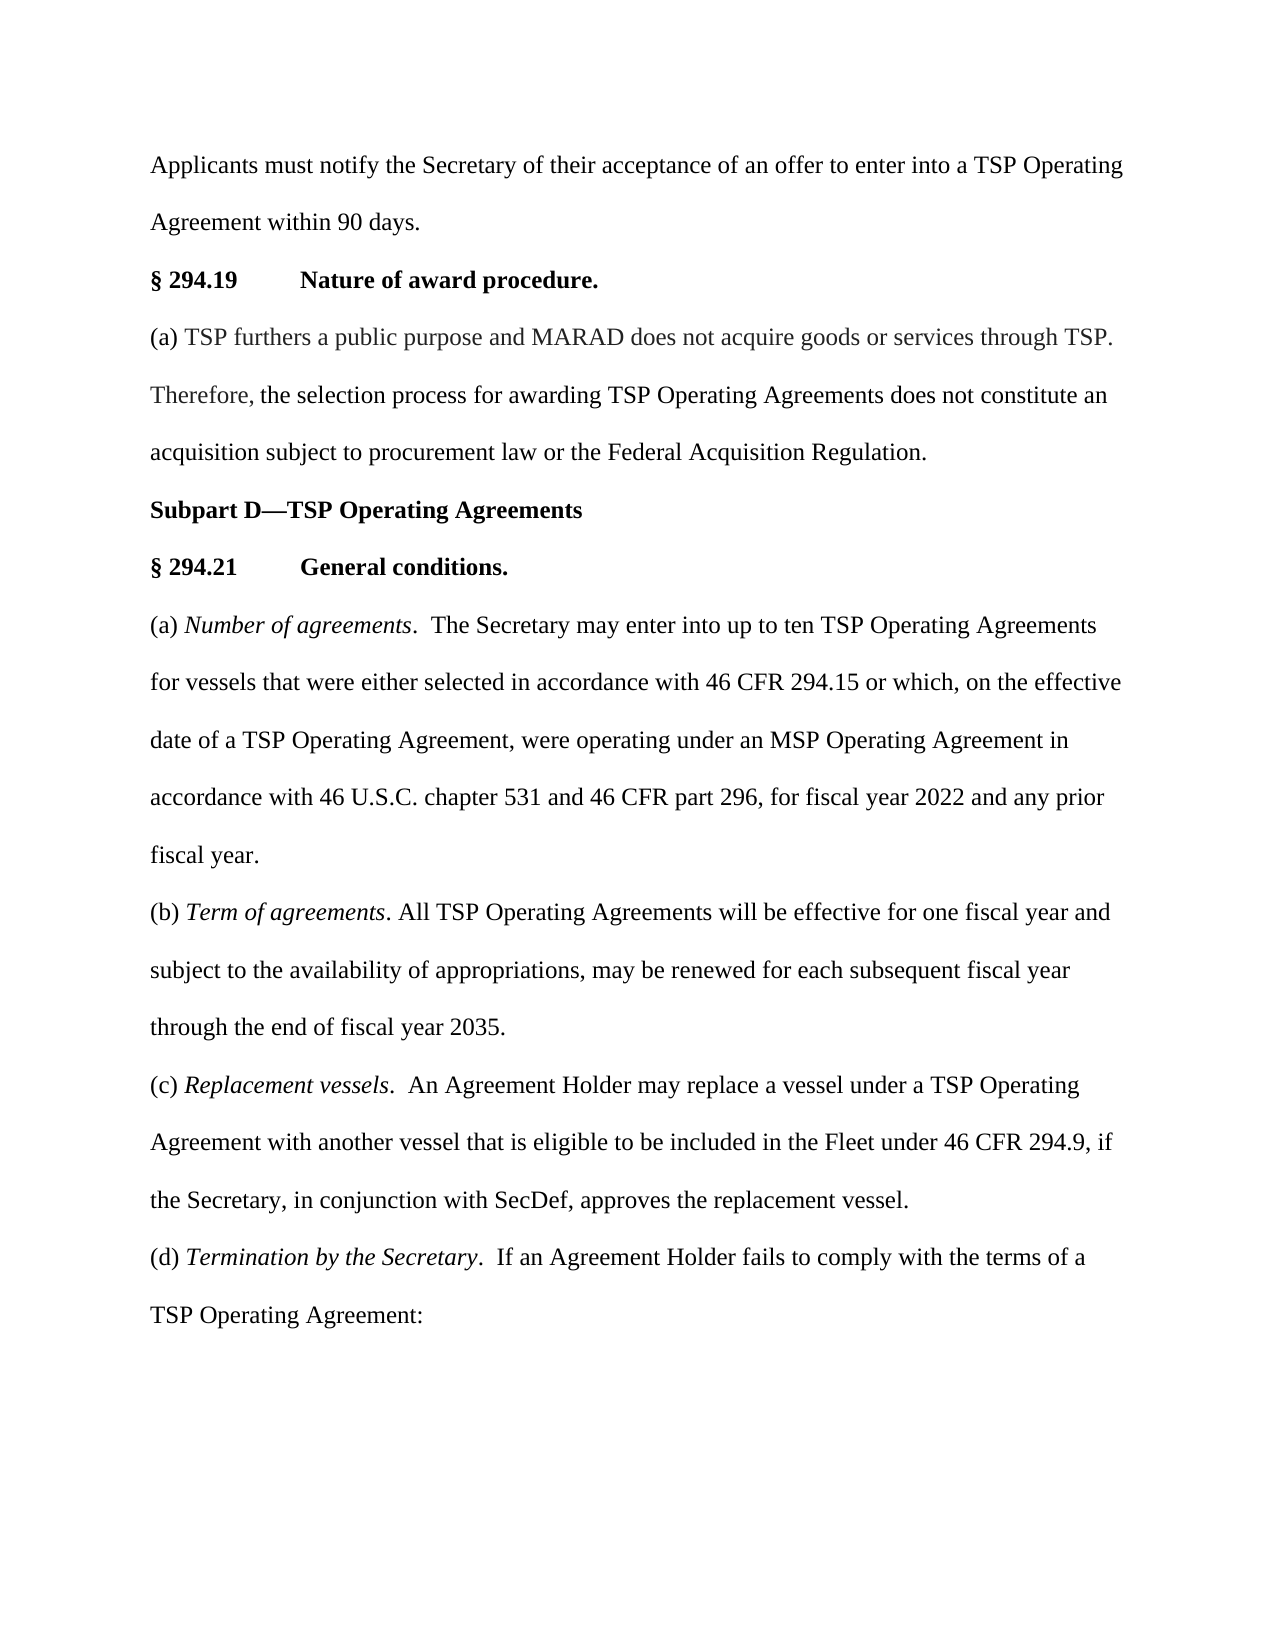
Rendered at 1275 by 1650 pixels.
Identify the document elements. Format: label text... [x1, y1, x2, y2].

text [150, 150, 1125, 236]
text (a) TSP furthers a public purpose and MARAD does not acquire goods or services through TSP. Therefore, the selection process for awarding TSP Operating Agreements does not constitute an acquisition subject to procurement law or the Federal Acquisition Regulation. [150, 322, 1125, 466]
text (c) Replacement vessels. An Agreement Holder may replace a vessel under a TSP Operating Agreement with another vessel that is eligible to be included in the Fleet under 46 CFR 294.9, if the Secretary, in conjunction with SecDef, approves the replacement vessel. [150, 1070, 1125, 1214]
text Subpart D—TSP Operating Agreements [150, 495, 1125, 524]
text § 294.19 Nature of award procedure. [150, 265, 1125, 294]
text § 294.21 General conditions. [150, 552, 1125, 581]
text (a) Number of agreements. The Secretary may enter into up to ten TSP Operating Agreements for vessels that were either selected in accordance with 46 CFR 294.15 or which, on the effective date of a TSP Operating Agreement, were operating under an MSP Operating Agreement in accordance with 46 U.S.C. chapter 531 and 46 CFR part 296, for fiscal year 2022 and any prior fiscal year. [150, 610, 1125, 869]
text (d) Termination by the Secretary. If an Agreement Holder fails to comply with the terms of a TSP Operating Agreement: [150, 1242, 1125, 1329]
text (b) Term of agreements. All TSP Operating Agreements will be effective for one fiscal year and subject to the availability of appropriations, may be renewed for each subsequent fiscal year through the end of fiscal year 2035. [150, 897, 1125, 1041]
